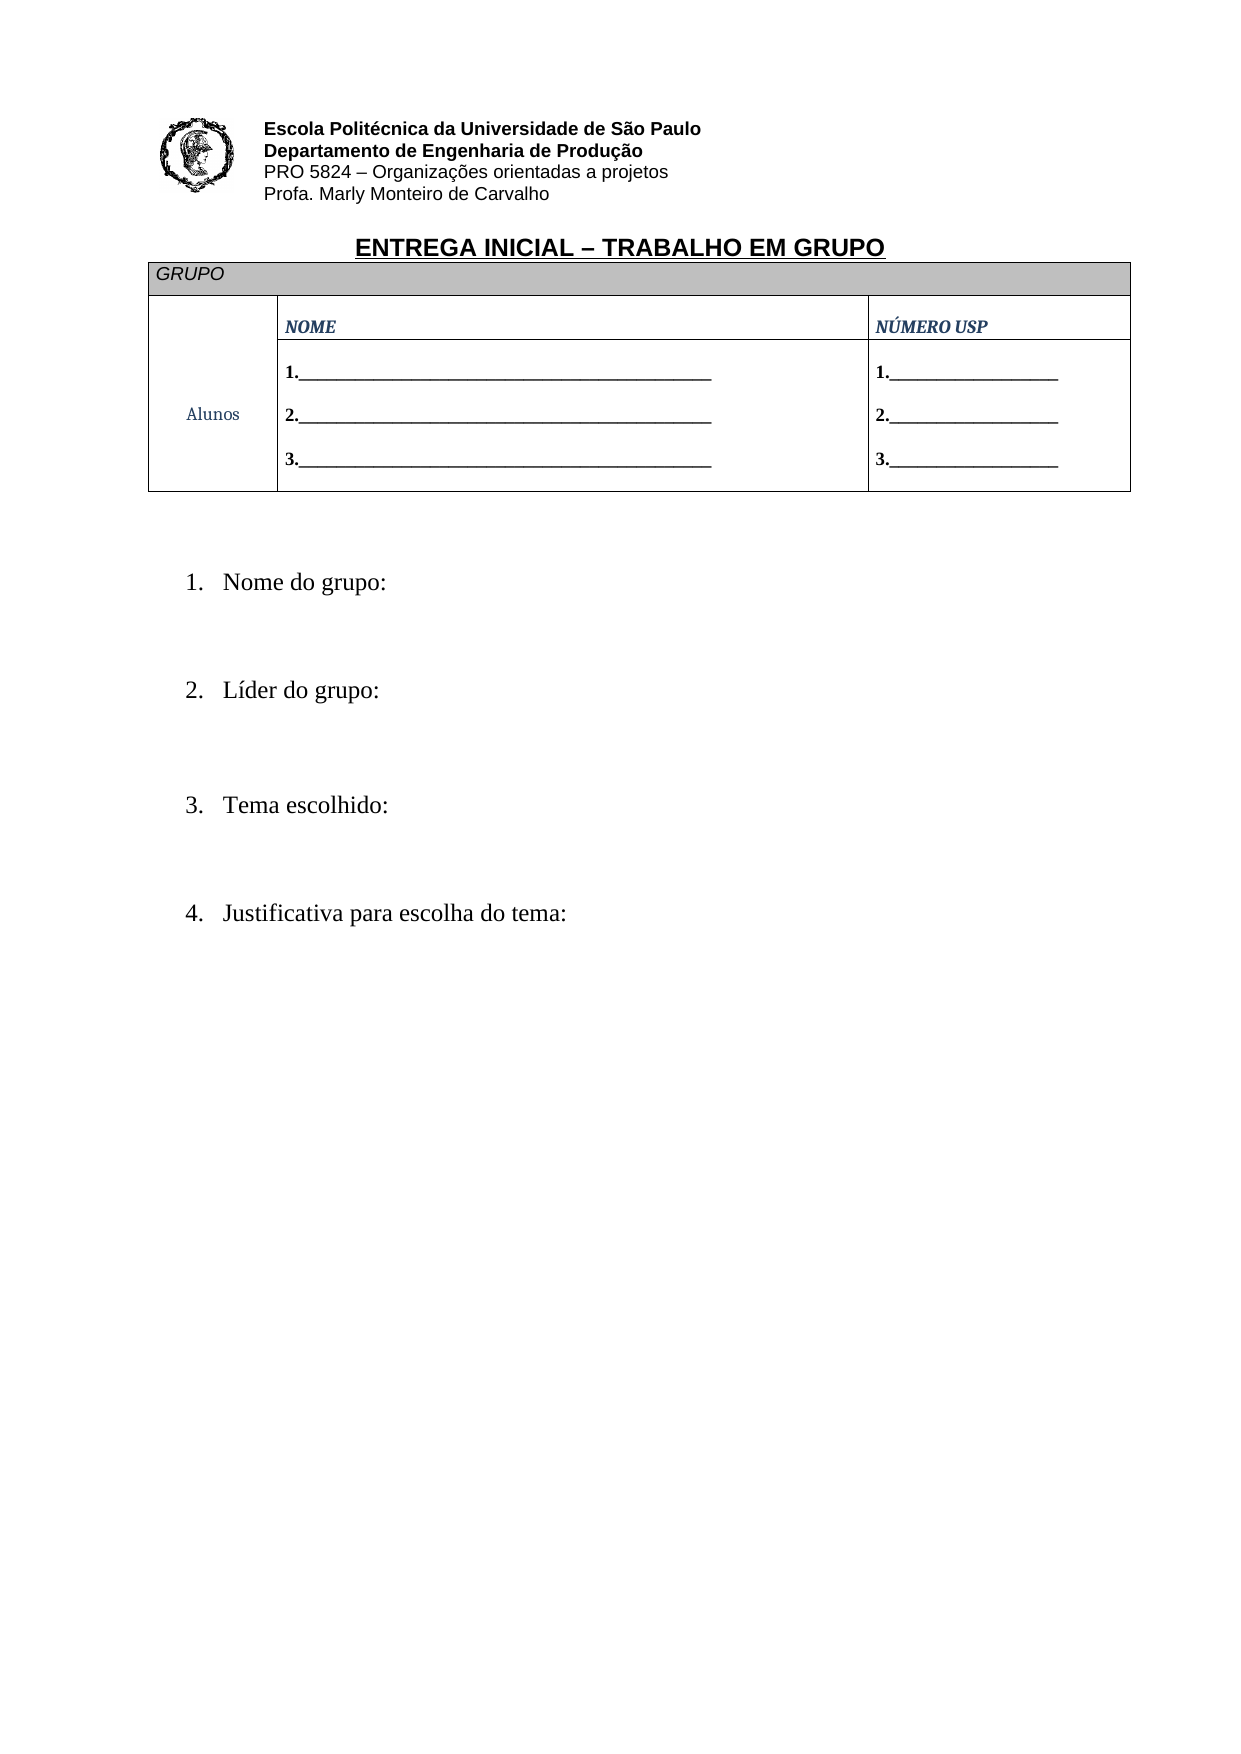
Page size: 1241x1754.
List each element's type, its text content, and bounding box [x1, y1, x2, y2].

table_header [148, 118, 252, 233]
list Justificativa para escolha do tema: [185, 898, 1092, 927]
table_header GRUPO [149, 263, 1130, 295]
subtitle ENTREGA INICIAL – TRABALHO EM GRUPO [148, 233, 1092, 262]
table_cell 1.____________________________________________ 2.____________________________________________ 3.____________________________________________ [278, 340, 868, 491]
list Tema escolhido: [185, 791, 1092, 819]
table_cell Alunos [149, 296, 277, 491]
table_cell 1.__________________ 2.__________________ 3.__________________ [869, 340, 1130, 491]
table_header Escola Politécnica da Universidade de São Paulo Departamento de Engenharia de Produção PRO 5824 – Organizações orientadas a projetos Profa. Marly Monteiro de Carvalho [253, 118, 1093, 233]
table_cell NÚMERO USP [869, 296, 1130, 339]
list Nome do grupo: [185, 567, 1092, 596]
table_cell NOME [278, 296, 868, 339]
list Líder do grupo: [185, 675, 1092, 704]
